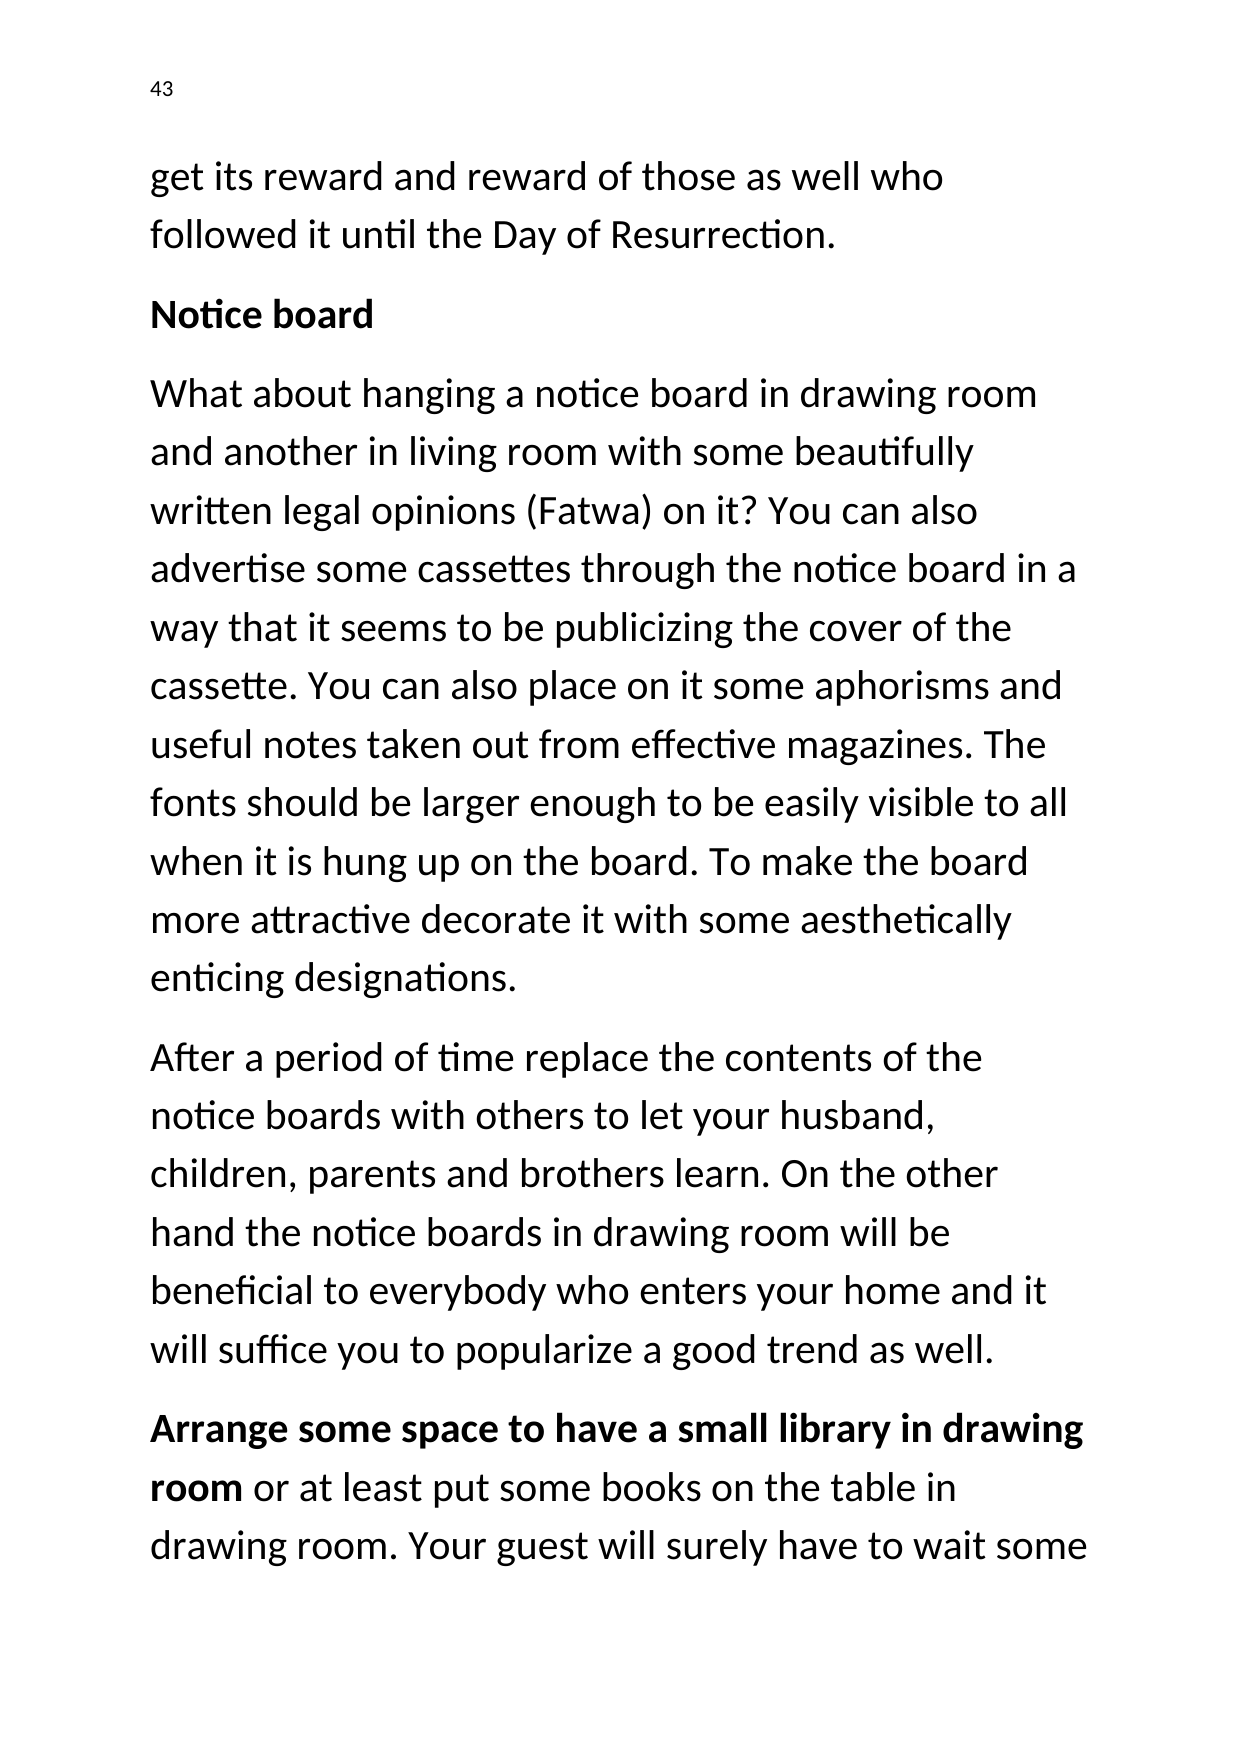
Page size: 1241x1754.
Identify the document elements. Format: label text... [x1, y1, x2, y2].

text What about hanging a notice board in drawing room and another in living room with some beautifully written legal opinions (Fatwa) on it? You can also advertise some cassettes through the notice board in a way that it seems to be publicizing the cover of the cassette. You can also place on it some aphorisms and useful notes taken out from effective magazines. The fonts should be larger enough to be easily visible to all when it is hung up on the board. To make the board more attractive decorate it with some aesthetically enticing designations. [150, 367, 1090, 1002]
text Notice board [150, 288, 1090, 338]
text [150, 150, 1090, 259]
text After a period of time replace the contents of the notice boards with others to let your husband, children, parents and brothers learn. On the other hand the notice boards in drawing room will be beneficial to everybody who enters your home and it will suffice you to popularize a good trend as well. [150, 1031, 1090, 1374]
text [150, 1402, 1090, 1570]
